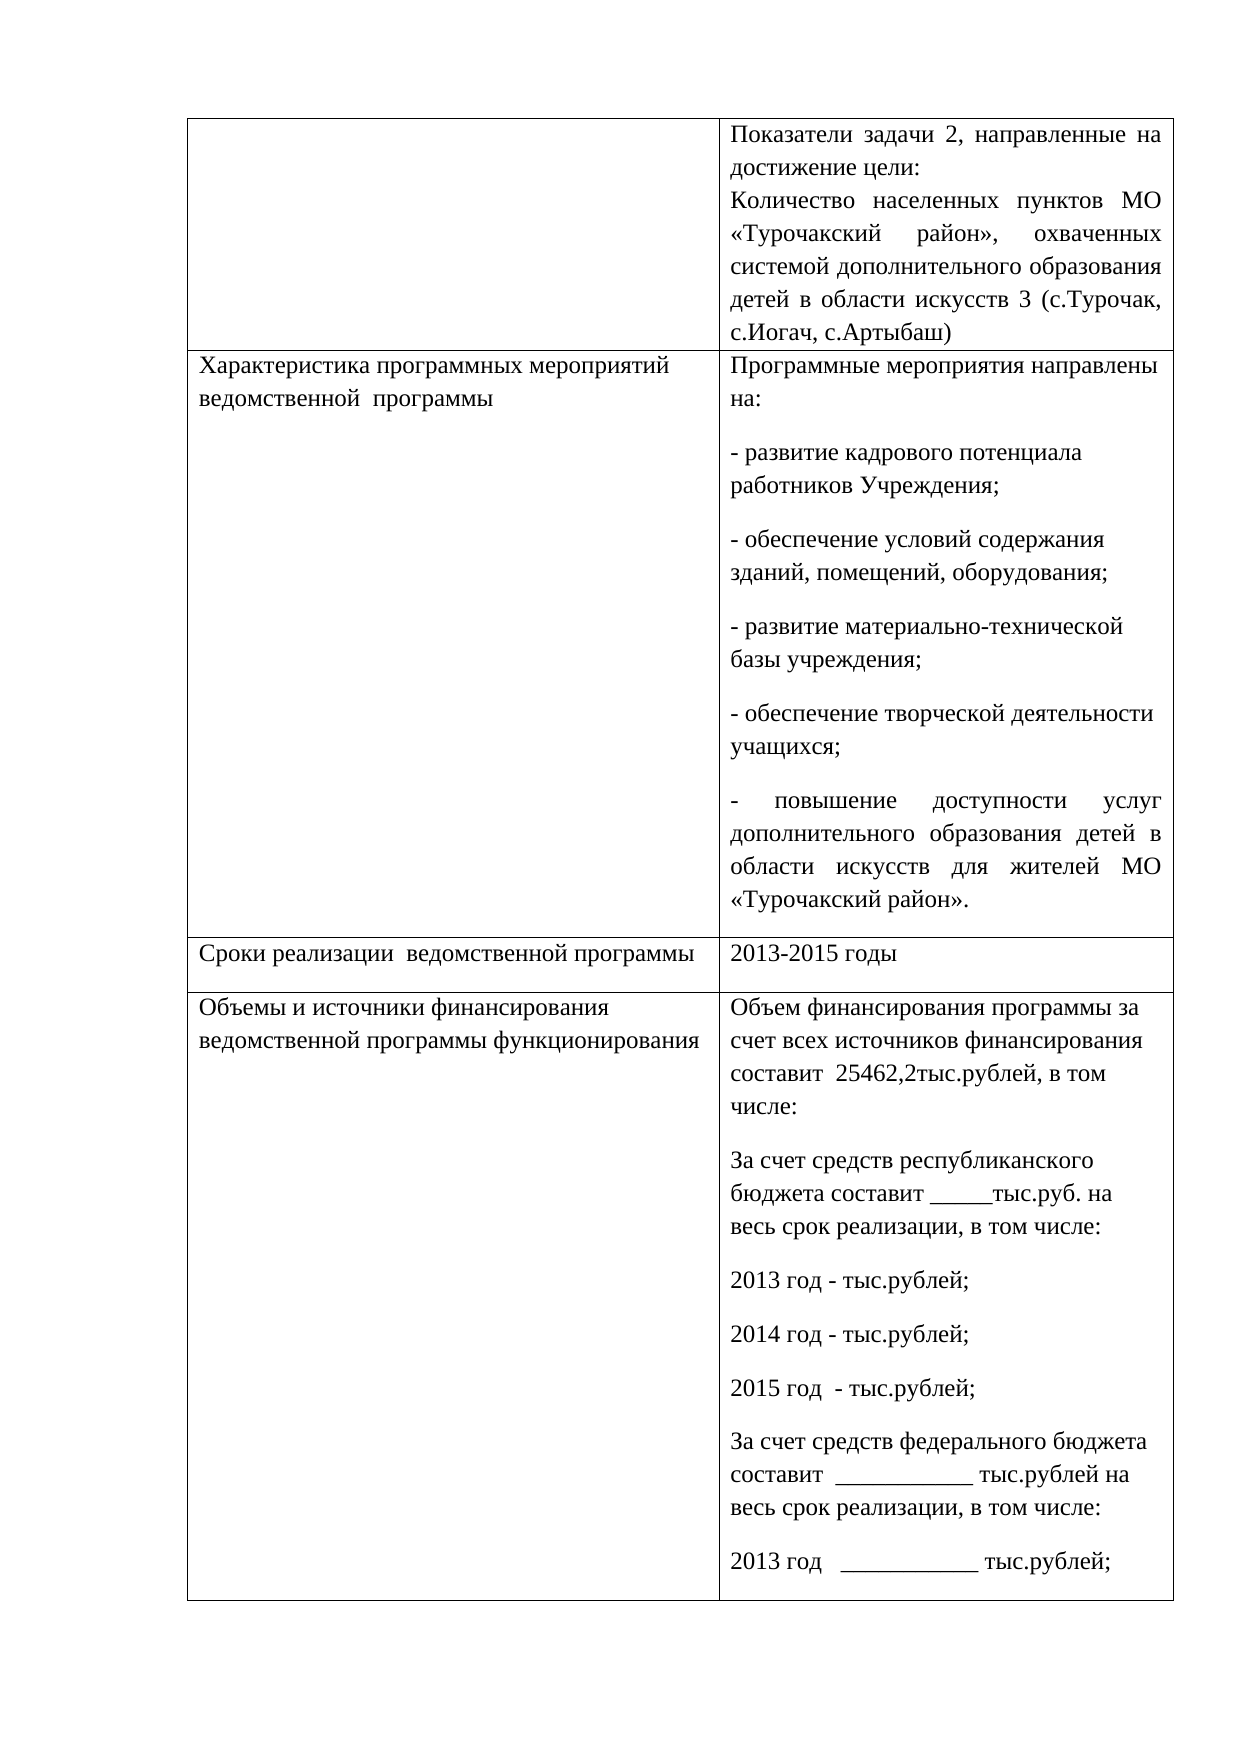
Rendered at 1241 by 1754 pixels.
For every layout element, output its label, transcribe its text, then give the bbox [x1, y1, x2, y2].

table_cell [188, 993, 719, 1600]
table_cell Сроки реализации ведомственной программы [188, 938, 719, 991]
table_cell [720, 119, 1173, 349]
table_cell 2013-2015 годы [720, 938, 1173, 991]
table_cell Характеристика программных мероприятий ведомственной программы [188, 351, 719, 937]
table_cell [720, 993, 1173, 1600]
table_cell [188, 119, 719, 349]
table_cell Программные мероприятия направлены на: - развитие кадрового потенциала работников Учреждения; - обеспечение условий содержания зданий, помещений, оборудования; - развитие материально-технической базы учреждения; - обеспечение творческой деятельности учащихся; - повышение доступности услуг дополнительного образования детей в области искусств для жителей МО «Турочакский район». [720, 351, 1173, 937]
